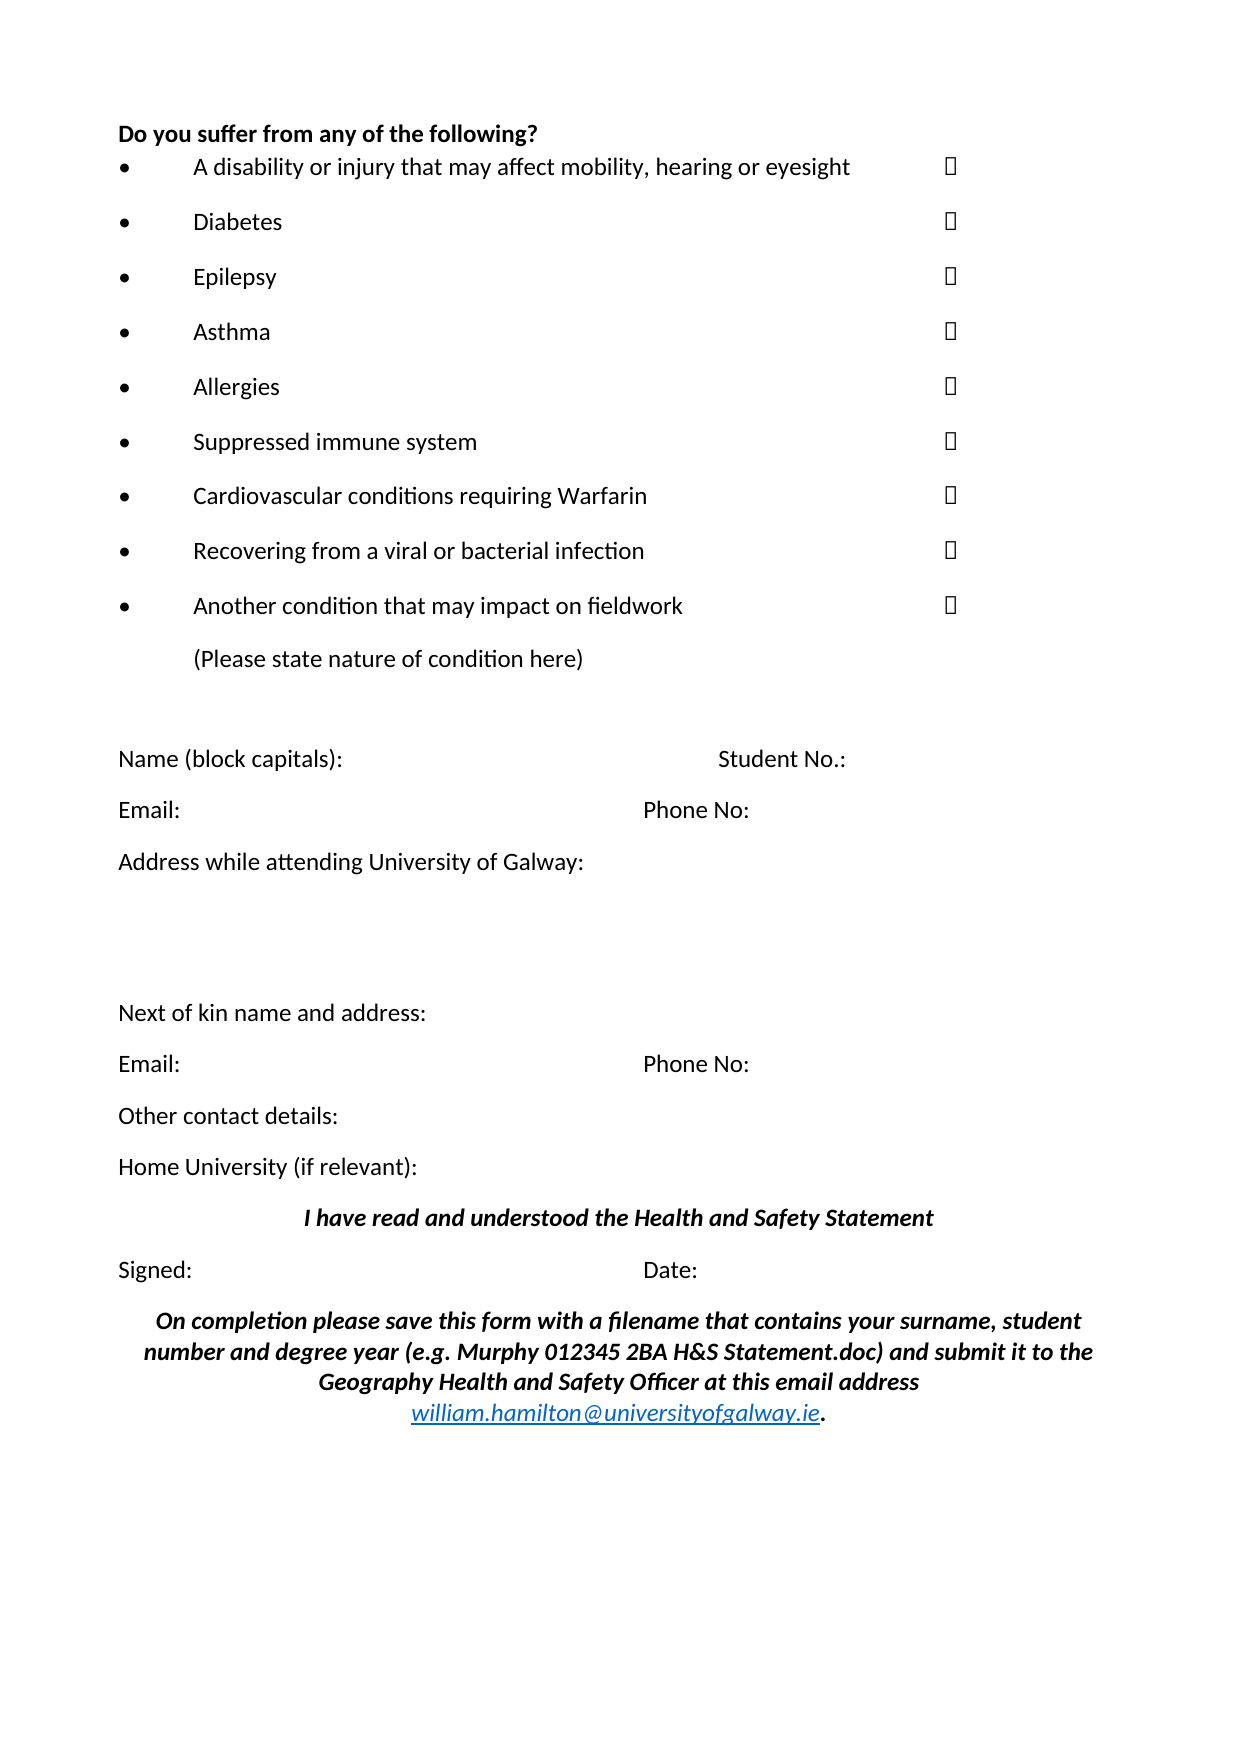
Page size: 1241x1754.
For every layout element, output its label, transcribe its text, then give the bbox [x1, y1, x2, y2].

text • Epilepsy  [118, 258, 1122, 292]
text • Suppressed immune system  [118, 423, 1122, 457]
text (Please state nature of condition here) [118, 643, 1122, 673]
text • Another condition that may impact on fieldwork  [118, 588, 1122, 622]
text Name (block capitals): Student No.: [118, 743, 1122, 773]
text • Diabetes  [118, 203, 1122, 238]
text Address while attending University of Galway: [118, 846, 1122, 876]
text • Cardiovascular conditions requiring Warfarin  [118, 478, 1122, 512]
text I have read and understood the Health and Safety Statement [118, 1203, 1122, 1233]
text Email: Phone No: [118, 794, 1122, 825]
text Email: Phone No: [118, 1048, 1122, 1079]
text Do you suffer from any of the following? [118, 118, 1122, 149]
text Signed: Date: [118, 1254, 1122, 1284]
text Home University (if relevant): [118, 1151, 1122, 1182]
text On completion please save this form with a filename that contains your surname, student number and degree year (e.g. Murphy 012345 2BA H&S Statement.doc) and submit it to the Geography Health and Safety Officer at this email address william.hamilton@universityofgalway.ie. [118, 1305, 1122, 1427]
text • Allergies  [118, 368, 1122, 402]
text • Asthma  [118, 313, 1122, 347]
text Next of kin name and address: [118, 997, 1122, 1028]
text • Recovering from a viral or bacterial infection  [118, 533, 1122, 567]
text • A disability or injury that may affect mobility, hearing or eyesight  [118, 149, 1122, 183]
text Other contact details: [118, 1100, 1122, 1130]
